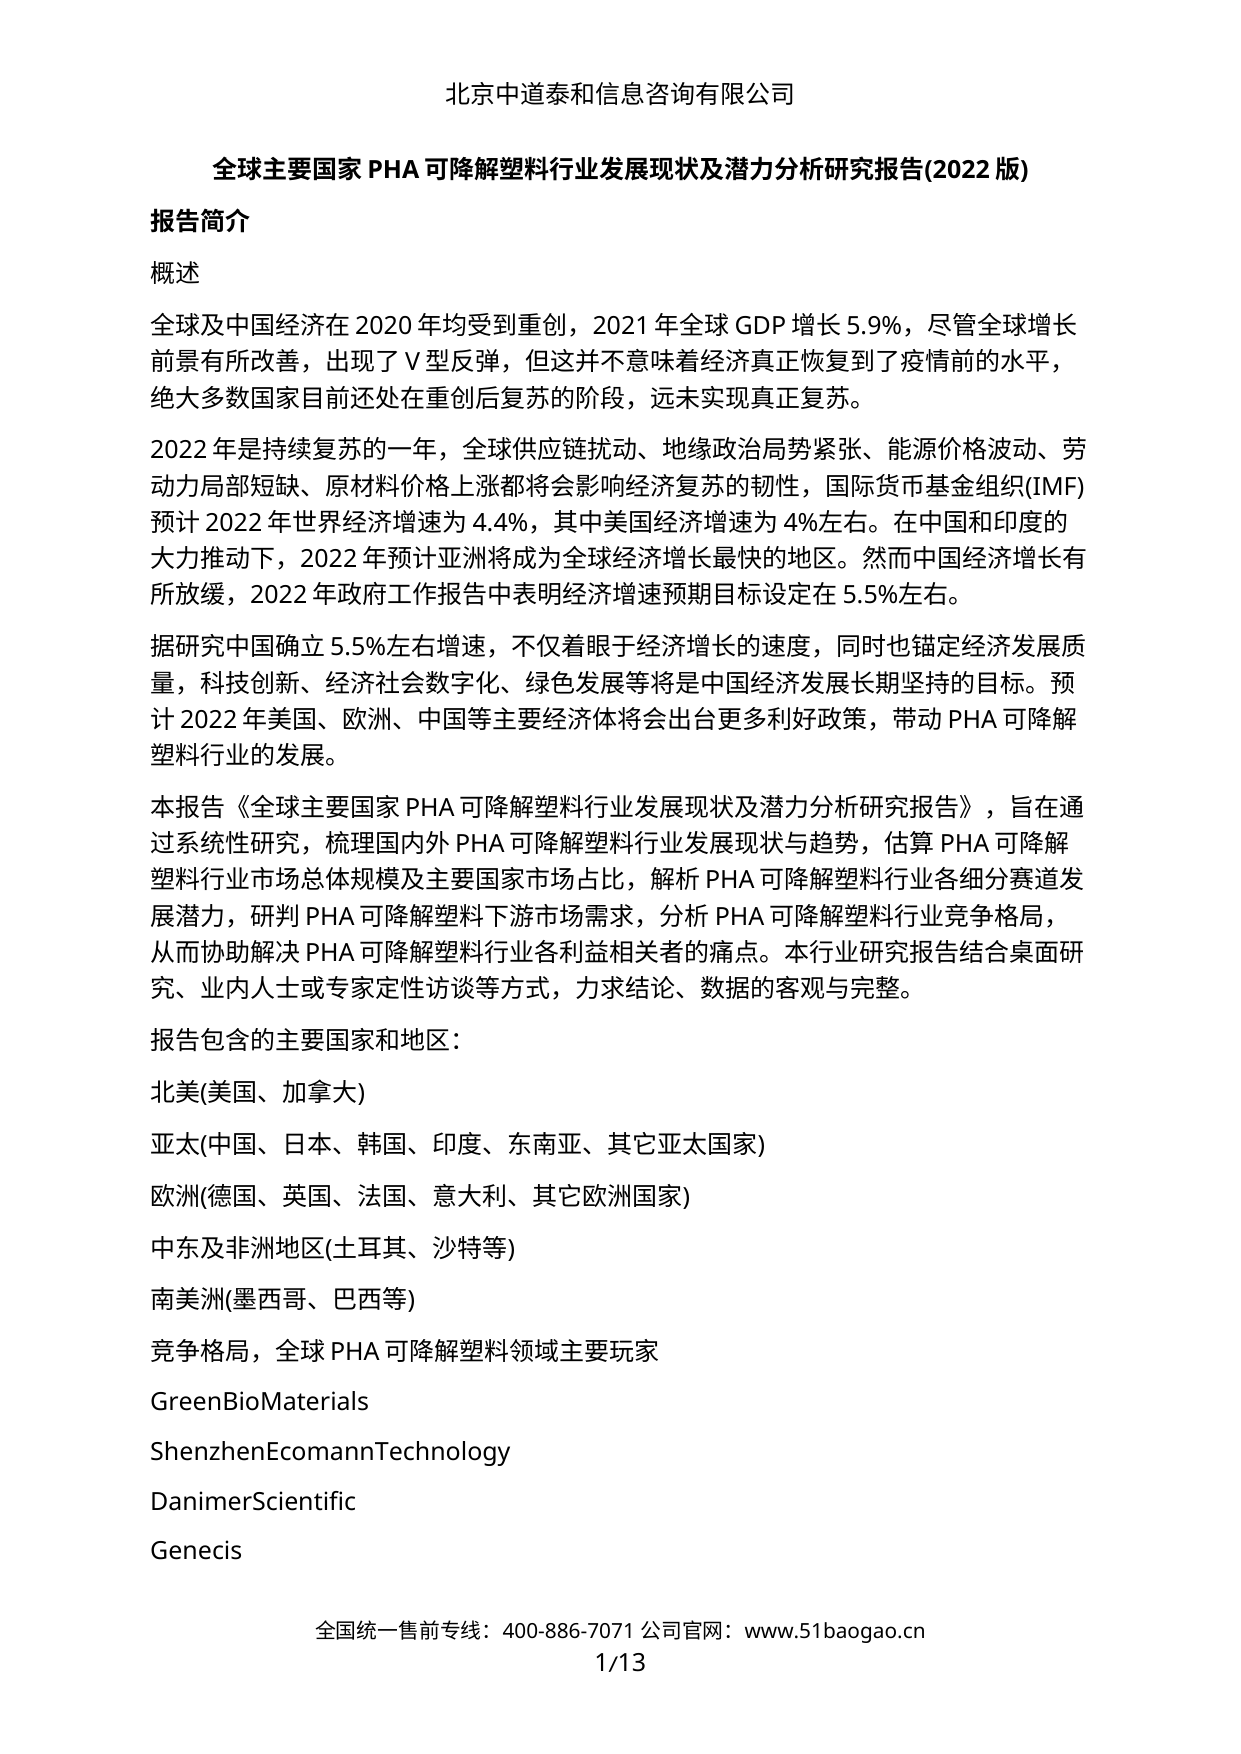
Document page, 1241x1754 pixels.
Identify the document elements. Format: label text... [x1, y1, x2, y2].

text 南美洲(墨西哥、巴西等) [150, 1280, 1090, 1316]
text 全球及中国经济在2020年均受到重创，2021年全球GDP增长5.9%，尽管全球增长前景有所改善，出现了V型反弹，但这并不意味着经济真正恢复到了疫情前的水平，绝大多数国家目前还处在重创后复苏的阶段，远未实现真正复苏。 [150, 306, 1090, 414]
text DanimerScientific [150, 1483, 1090, 1517]
text 中东及非洲地区(土耳其、沙特等) [150, 1228, 1090, 1264]
text 据研究中国确立5.5%左右增速，不仅着眼于经济增长的速度，同时也锚定经济发展质量，科技创新、经济社会数字化、绿色发展等将是中国经济发展长期坚持的目标。预计2022年美国、欧洲、中国等主要经济体将会出台更多利好政策，带动PHA可降解塑料行业的发展。 [150, 627, 1090, 772]
text GreenBioMaterials [150, 1384, 1090, 1418]
text 本报告《全球主要国家PHA可降解塑料行业发展现状及潜力分析研究报告》，旨在通过系统性研究，梳理国内外PHA可降解塑料行业发展现状与趋势，估算PHA可降解塑料行业市场总体规模及主要国家市场占比，解析PHA可降解塑料行业各细分赛道发展潜力，研判PHA可降解塑料下游市场需求，分析PHA可降解塑料行业竞争格局，从而协助解决PHA可降解塑料行业各利益相关者的痛点。本行业研究报告结合桌面研究、业内人士或专家定性访谈等方式，力求结论、数据的客观与完整。 [150, 787, 1090, 1005]
text 2022年是持续复苏的一年，全球供应链扰动、地缘政治局势紧张、能源价格波动、劳动力局部短缺、原材料价格上涨都将会影响经济复苏的韧性，国际货币基金组织(IMF)预计2022年世界经济增速为4.4%，其中美国经济增速为4%左右。在中国和印度的大力推动下，2022年预计亚洲将成为全球经济增长最快的地区。然而中国经济增长有所放缓，2022年政府工作报告中表明经济增速预期目标设定在5.5%左右。 [150, 430, 1090, 611]
text ShenzhenEcomannTechnology [150, 1433, 1090, 1467]
text 竞争格局，全球PHA可降解塑料领域主要玩家 [150, 1332, 1090, 1368]
text 欧洲(德国、英国、法国、意大利、其它欧洲国家) [150, 1176, 1090, 1212]
text 全球主要国家PHA可降解塑料行业发展现状及潜力分析研究报告(2022版) [150, 150, 1090, 186]
text 概述 [150, 254, 1090, 290]
text 报告简介 [150, 202, 1090, 238]
text Genecis [150, 1533, 1090, 1567]
text 报告包含的主要国家和地区： [150, 1021, 1090, 1057]
text 亚太(中国、日本、韩国、印度、东南亚、其它亚太国家) [150, 1124, 1090, 1161]
text 北美(美国、加拿大) [150, 1072, 1090, 1109]
